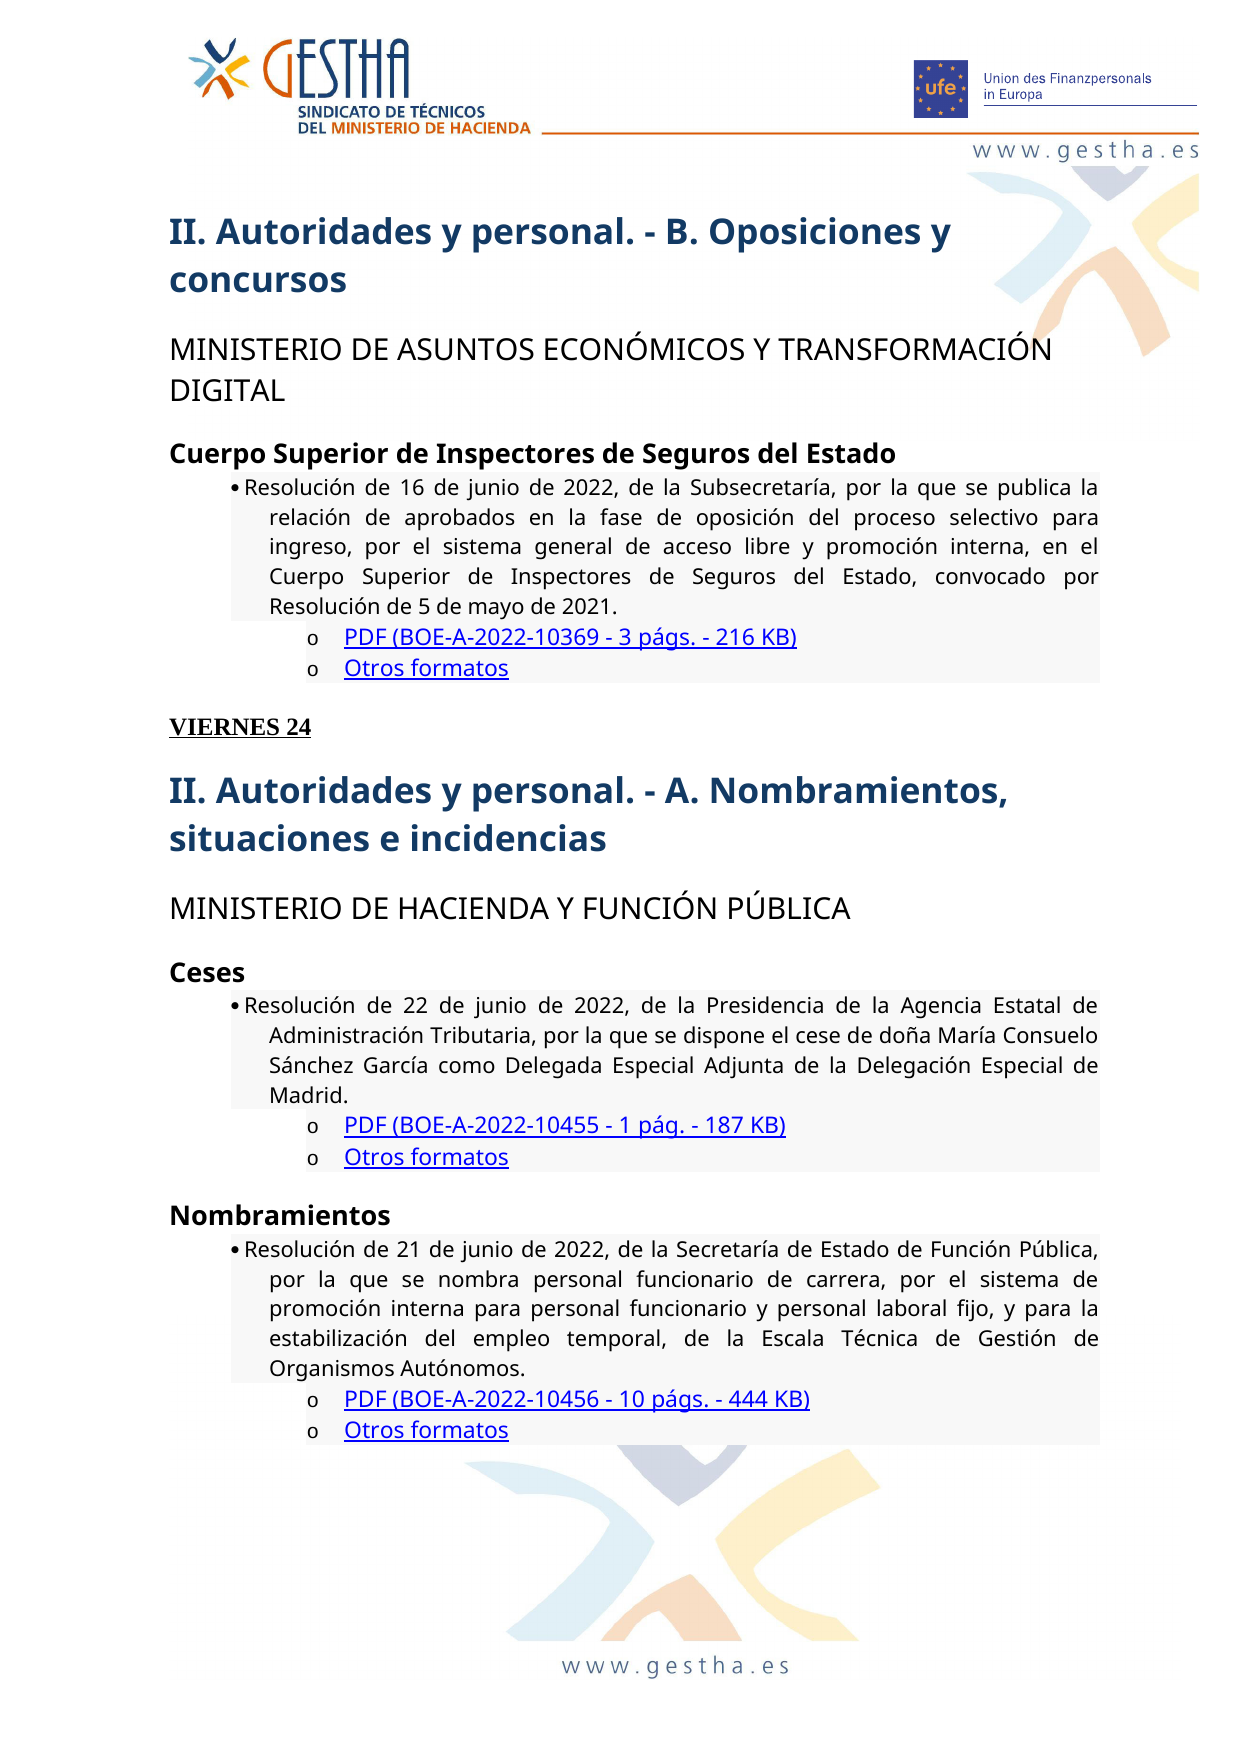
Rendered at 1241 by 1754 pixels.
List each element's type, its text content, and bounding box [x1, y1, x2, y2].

list Otros formatos [306, 1414, 1100, 1445]
subtitle II. Autoridades y personal. - A. Nombramientos, situaciones e incidencias [169, 766, 1125, 862]
list Resolución de 16 de junio de 2022, de la Subsecretaría, por la que se publica la relación de aprobados en la fase de oposición del proceso selectivo para ingreso, por el sistema general de acceso libre y promoción interna, en el Cuerpo Superior de Inspectores de Seguros del Estado, convocado por Resolución de 5 de mayo de 2021. [231, 472, 1100, 621]
subtitle MINISTERIO DE HACIENDA Y FUNCIÓN PÚBLICA [169, 887, 1125, 928]
subtitle Ceses [169, 953, 1125, 990]
subtitle Cuerpo Superior de Inspectores de Seguros del Estado [169, 435, 1125, 472]
list PDF (BOE-A-2022-10456 - 10 págs. - 444 KB) [306, 1383, 1100, 1414]
subtitle MINISTERIO DE ASUNTOS ECONÓMICOS Y TRANSFORMACIÓN DIGITAL [169, 328, 1125, 410]
picture [168, 1315, 1182, 1680]
subtitle II. Autoridades y personal. - B. Oposiciones y concursos [169, 206, 1125, 303]
list PDF (BOE-A-2022-10369 - 3 págs. - 216 KB) [306, 621, 1100, 652]
list PDF (BOE-A-2022-10455 - 1 pág. - 187 KB) [306, 1109, 1100, 1141]
list Otros formatos [306, 652, 1100, 683]
list Resolución de 22 de junio de 2022, de la Presidencia de la Agencia Estatal de Administración Tributaria, por la que se dispone el cese de doña María Consuelo Sánchez García como Delegada Especial Adjunta de la Delegación Especial de Madrid. [231, 990, 1100, 1109]
picture [187, 37, 1201, 441]
subtitle Nombramientos [169, 1197, 1125, 1234]
list Resolución de 21 de junio de 2022, de la Secretaría de Estado de Función Pública, por la que se nombra personal funcionario de carrera, por el sistema de promoción interna para personal funcionario y personal laboral fijo, y para la estabilización del empleo temporal, de la Escala Técnica de Gestión de Organismos Autónomos. [231, 1234, 1100, 1383]
text VIERNES 24 [169, 712, 1125, 741]
list Otros formatos [306, 1141, 1100, 1172]
